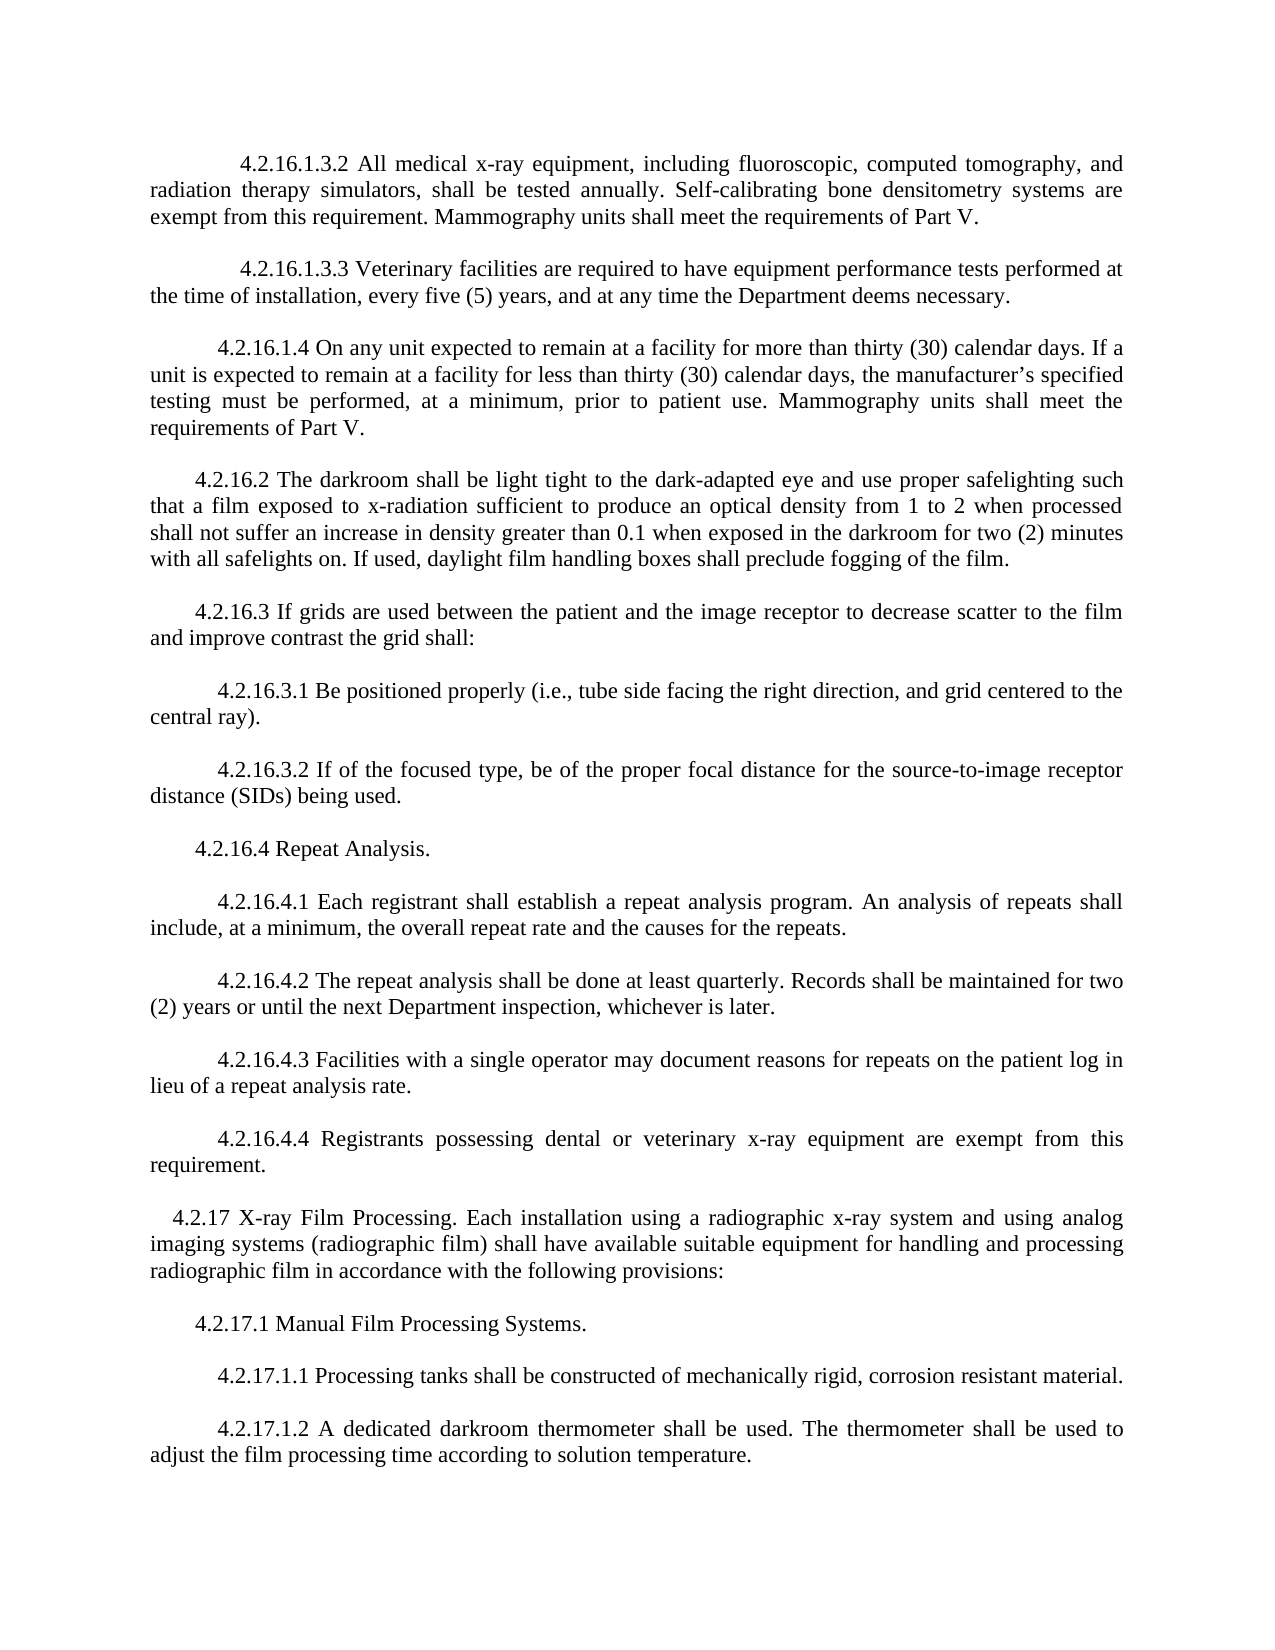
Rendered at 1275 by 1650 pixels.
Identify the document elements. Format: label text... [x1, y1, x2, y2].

text 4.2.16.4.1 Each registrant shall establish a repeat analysis program. An analysis of repeats shall include, at a minimum, the overall repeat rate and the causes for the repeats. [150, 888, 1125, 941]
text 4.2.16.2 The darkroom shall be light tight to the dark-adapted eye and use proper safelighting such that a film exposed to x-radiation sufficient to produce an optical density from 1 to 2 when processed shall not suffer an increase in density greater than 0.1 when exposed in the darkroom for two (2) minutes with all safelights on. If used, daylight film handling boxes shall preclude fogging of the film. [150, 466, 1125, 572]
text 4.2.17 X-ray Film Processing. Each installation using a radiographic x-ray system and using analog imaging systems (radiographic film) shall have available suitable equipment for handling and processing radiographic film in accordance with the following provisions: [150, 1204, 1125, 1283]
text 4.2.16.1.4 On any unit expected to remain at a facility for more than thirty (30) calendar days. If a unit is expected to remain at a facility for less than thirty (30) calendar days, the manufacturer’s specified testing must be performed, at a minimum, prior to patient use. Mammography units shall meet the requirements of Part V. [150, 334, 1125, 440]
text 4.2.16.4.2 The repeat analysis shall be done at least quarterly. Records shall be maintained for two (2) years or until the next Department inspection, whichever is later. [150, 967, 1125, 1020]
text 4.2.16.4.4 Registrants possessing dental or veterinary x-ray equipment are exempt from this requirement. [150, 1125, 1125, 1178]
text 4.2.17.1 Manual Film Processing Systems. [150, 1309, 1125, 1336]
text 4.2.16.3 If grids are used between the patient and the image receptor to decrease scatter to the film and improve contrast the grid shall: [150, 598, 1125, 651]
text 4.2.16.1.3.2 All medical x-ray equipment, including fluoroscopic, computed tomography, and radiation therapy simulators, shall be tested annually. Self-calibrating bone densitometry systems are exempt from this requirement. Mammography units shall meet the requirements of Part V. [150, 150, 1125, 229]
text 4.2.16.1.3.3 Veterinary facilities are required to have equipment performance tests performed at the time of installation, every five (5) years, and at any time the Department deems necessary. [150, 255, 1125, 308]
text 4.2.16.3.2 If of the focused type, be of the proper focal distance for the source-to-image receptor distance (SIDs) being used. [150, 756, 1125, 809]
text 4.2.17.1.1 Processing tanks shall be constructed of mechanically rigid, corrosion resistant material. [150, 1362, 1125, 1389]
text 4.2.16.3.1 Be positioned properly (i.e., tube side facing the right direction, and grid centered to the central ray). [150, 677, 1125, 730]
text 4.2.16.4.3 Facilities with a single operator may document reasons for repeats on the patient log in lieu of a repeat analysis rate. [150, 1046, 1125, 1099]
text 4.2.16.4 Repeat Analysis. [150, 835, 1125, 862]
text 4.2.17.1.2 A dedicated darkroom thermometer shall be used. The thermometer shall be used to adjust the film processing time according to solution temperature. [150, 1415, 1125, 1468]
